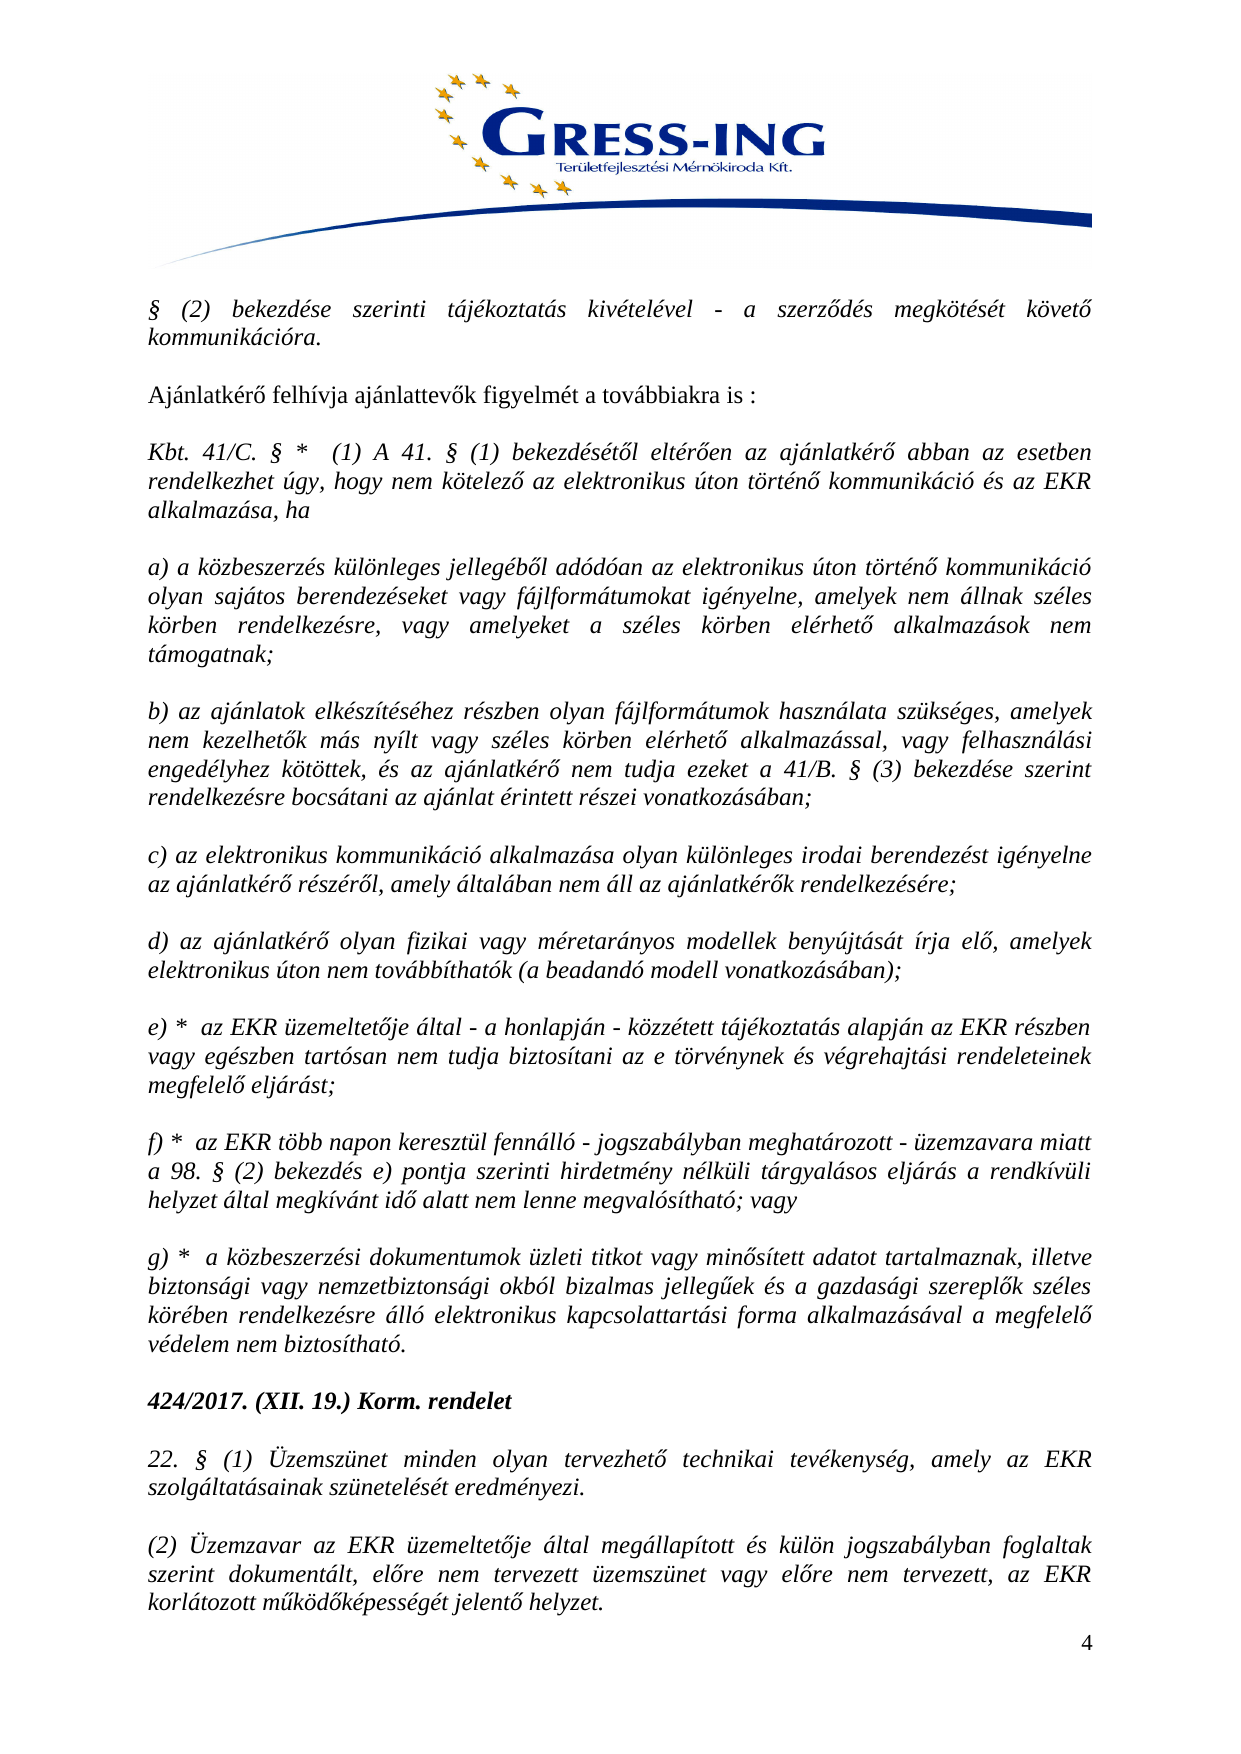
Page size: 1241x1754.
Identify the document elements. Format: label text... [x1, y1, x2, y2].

text e) * az EKR üzemeltetője által - a honlapján - közzétett tájékoztatás alapján az EKR részben vagy egészben tartósan nem tudja biztosítani az e törvénynek és végrehajtási rendeleteinek megfelelő eljárást; [148, 1012, 1093, 1099]
text (2) Üzemzavar az EKR üzemeltetője által megállapított és külön jogszabályban foglaltak szerint dokumentált, előre nem tervezett üzemszünet vagy előre nem tervezett, az EKR korlátozott működőképességét jelentő helyzet. [148, 1530, 1093, 1616]
text Ajánlatkérő felhívja ajánlattevők figyelmét a továbbiakra is : [148, 380, 1093, 409]
text c) az elektronikus kommunikáció alkalmazása olyan különleges irodai berendezést igényelne az ajánlatkérő részéről, amely általában nem áll az ajánlatkérők rendelkezésére; [148, 840, 1093, 897]
text f) * az EKR több napon keresztül fennálló - jogszabályban meghatározott - üzemzavara miatt a 98. § (2) bekezdés e) pontja szerinti hirdetmény nélküli tárgyalásos eljárás a rendkívüli helyzet által megkívánt idő alatt nem lenne megvalósítható; vagy [148, 1127, 1093, 1214]
text d) az ajánlatkérő olyan fizikai vagy méretarányos modellek benyújtását írja elő, amelyek elektronikus úton nem továbbíthatók (a beadandó modell vonatkozásában); [148, 926, 1093, 984]
text a) a közbeszerzés különleges jellegéből adódóan az elektronikus úton történő kommunikáció olyan sajátos berendezéseket vagy fájlformátumokat igényelne, amelyek nem állnak széles körben rendelkezésre, vagy amelyeket a széles körben elérhető alkalmazások nem támogatnak; [148, 552, 1093, 667]
text 22. § (1) Üzemszünet minden olyan tervezhető technikai tevékenység, amely az EKR szolgáltatásainak szünetelését eredményezi. [148, 1444, 1093, 1501]
text Kbt. 41/C. § * (1) A 41. § (1) bekezdésétől eltérően az ajánlatkérő abban az esetben rendelkezhet úgy, hogy nem kötelező az elektronikus úton történő kommunikáció és az EKR alkalmazása, ha [148, 437, 1093, 524]
text g) * a közbeszerzési dokumentumok üzleti titkot vagy minősített adatot tartalmaznak, illetve biztonsági vagy nemzetbiztonsági okból bizalmas jellegűek és a gazdasági szereplők széles körében rendelkezésre álló elektronikus kapcsolattartási forma alkalmazásával a megfelelő védelem nem biztosítható. [148, 1242, 1093, 1357]
text 424/2017. (XII. 19.) Korm. rendelet [148, 1386, 1093, 1415]
text b) az ajánlatok elkészítéséhez részben olyan fájlformátumok használata szükséges, amelyek nem kezelhetők más nyílt vagy széles körben elérhető alkalmazással, vagy felhasználási engedélyhez kötöttek, és az ajánlatkérő nem tudja ezeket a 41/B. § (3) bekezdése szerint rendelkezésre bocsátani az ajánlat érintett részei vonatkozásában; [148, 696, 1093, 811]
picture [148, 73, 1092, 269]
